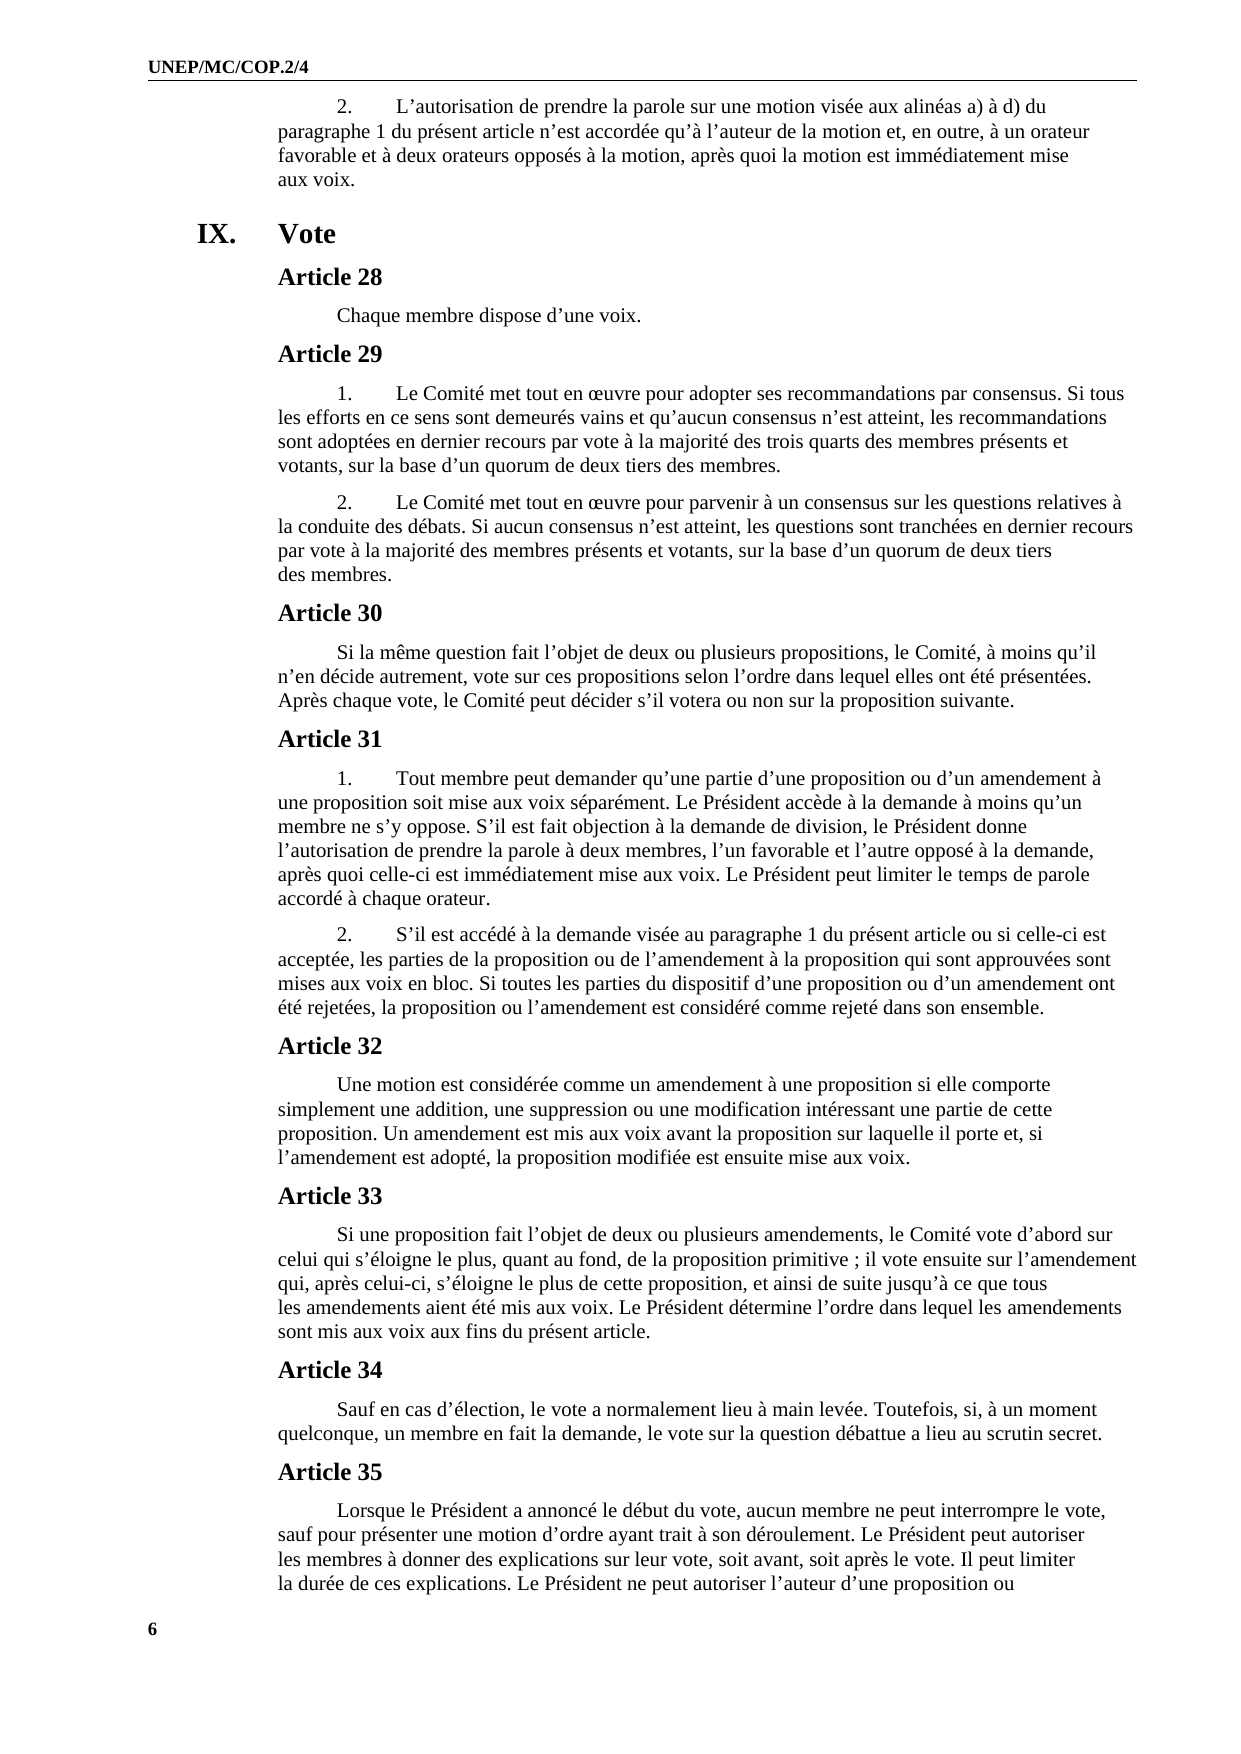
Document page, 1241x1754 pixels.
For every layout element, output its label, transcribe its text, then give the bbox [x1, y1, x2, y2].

text IX. Vote [148, 216, 1107, 249]
text 2. L’autorisation de prendre la parole sur une motion visée aux alinéas a) à d) du paragraphe 1 du présent article n’est accordée qu’à l’auteur de la motion et, en outre, à un orateur favorable et à deux orateurs opposés à la motion, après quoi la motion est immédiatement mise aux voix. [278, 94, 1137, 191]
text Article 28 [148, 262, 1107, 291]
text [278, 1498, 1137, 1594]
text 2. Le Comité met tout en œuvre pour parvenir à un consensus sur les questions relatives à la conduite des débats. Si aucun consensus n’est atteint, les questions sont tranchées en dernier recours par vote à la majorité des membres présents et votants, sur la base d’un quorum de deux tiers des membres. [278, 489, 1137, 586]
text 2. S’il est accédé à la demande visée au paragraphe 1 du présent article ou si celle-ci est acceptée, les parties de la proposition ou de l’amendement à la proposition qui sont approuvées sont mises aux voix en bloc. Si toutes les parties du dispositif d’une proposition ou d’un amendement ont été rejetées, la proposition ou l’amendement est considéré comme rejeté dans son ensemble. [278, 922, 1137, 1019]
text Article 30 [148, 598, 1107, 627]
text Sauf en cas d’élection, le vote a normalement lieu à main levée. Toutefois, si, à un moment quelconque, un membre en fait la demande, le vote sur la question débattue a lieu au scrutin secret. [278, 1396, 1137, 1444]
text Chaque membre dispose d’une voix. [278, 303, 1137, 327]
text Article 35 [148, 1457, 1107, 1486]
text Article 34 [148, 1355, 1107, 1384]
text 1. Tout membre peut demander qu’une partie d’une proposition ou d’un amendement à une proposition soit mise aux voix séparément. Le Président accède à la demande à moins qu’un membre ne s’y oppose. S’il est fait objection à la demande de division, le Président donne l’autorisation de prendre la parole à deux membres, l’un favorable et l’autre opposé à la demande, après quoi celle-ci est immédiatement mise aux voix. Le Président peut limiter le temps de parole accordé à chaque orateur. [278, 766, 1137, 910]
text Article 31 [148, 724, 1107, 753]
text Article 33 [148, 1181, 1107, 1210]
text Si la même question fait l’objet de deux ou plusieurs propositions, le Comité, à moins qu’il n’en décide autrement, vote sur ces propositions selon l’ordre dans lequel elles ont été présentées. Après chaque vote, le Comité peut décider s’il votera ou non sur la proposition suivante. [278, 639, 1137, 712]
text Une motion est considérée comme un amendement à une proposition si elle comporte simplement une addition, une suppression ou une modification intéressant une partie de cette proposition. Un amendement est mis aux voix avant la proposition sur laquelle il porte et, si l’amendement est adopté, la proposition modifiée est ensuite mise aux voix. [278, 1072, 1137, 1169]
text Article 32 [148, 1031, 1107, 1060]
text Article 29 [148, 339, 1107, 368]
text 1. Le Comité met tout en œuvre pour adopter ses recommandations par consensus. Si tous les efforts en ce sens sont demeurés vains et qu’aucun consensus n’est atteint, les recommandations sont adoptées en dernier recours par vote à la majorité des trois quarts des membres présents et votants, sur la base d’un quorum de deux tiers des membres. [278, 381, 1137, 477]
text Si une proposition fait l’objet de deux ou plusieurs amendements, le Comité vote d’abord sur celui qui s’éloigne le plus, quant au fond, de la proposition primitive ; il vote ensuite sur l’amendement qui, après celui-ci, s’éloigne le plus de cette proposition, et ainsi de suite jusqu’à ce que tous les amendements aient été mis aux voix. Le Président détermine l’ordre dans lequel les amendements sont mis aux voix aux fins du présent article. [278, 1222, 1137, 1343]
